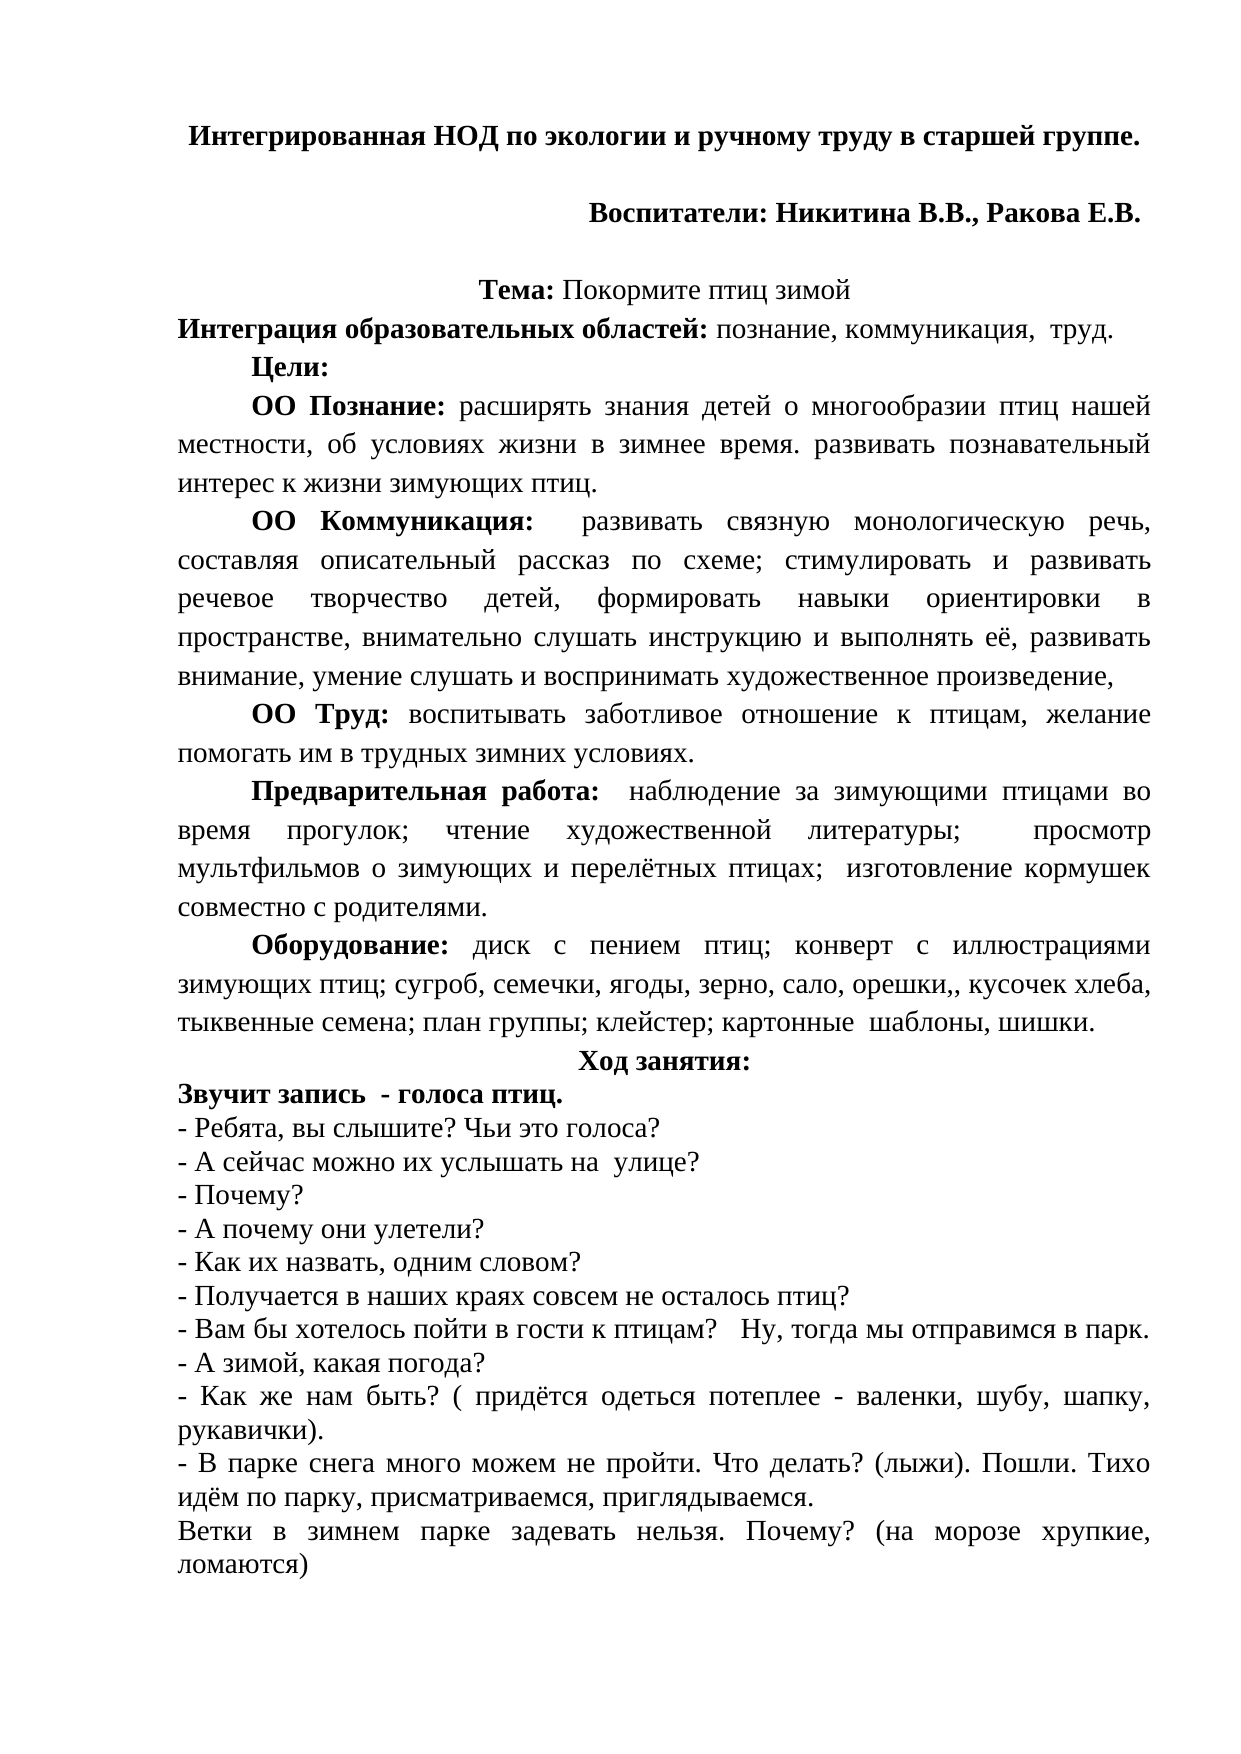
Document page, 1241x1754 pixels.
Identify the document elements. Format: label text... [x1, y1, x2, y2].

text Тема: Покормите птиц зимой [177, 272, 1152, 306]
text ОО Труд: воспитывать заботливое отношение к птицам, желание помогать им в трудных зимних условиях. [177, 696, 1152, 768]
text - А почему они улетели? [177, 1211, 1152, 1244]
text - В парке снега много можем не пройти. Что делать? (лыжи). Пошли. Тихо идём по парку, присматриваемся, приглядываемся. [177, 1446, 1152, 1513]
text Воспитатели: Никитина В.В., Ракова Е.В. [177, 195, 1152, 229]
text Цели: [177, 349, 1152, 383]
text ОО Коммуникация: развивать связную монологическую речь, составляя описательный рассказ по схеме; стимулировать и развивать речевое творчество детей, формировать навыки ориентировки в пространстве, внимательно слушать инструкцию и выполнять её, развивать внимание, умение слушать и воспринимать художественное произведение, [177, 503, 1152, 691]
text - Ребята, вы слышите? Чьи это голоса? [177, 1110, 1152, 1144]
text - А сейчас можно их услышать на улице? [177, 1144, 1152, 1177]
text ОО Познание: расширять знания детей о многообразии птиц нашей местности, об условиях жизни в зимнее время. развивать познавательный интерес к жизни зимующих птиц. [177, 388, 1152, 498]
text - Как же нам быть? ( придётся одеться потеплее - валенки, шубу, шапку, рукавички). [177, 1378, 1152, 1446]
text Интеграция образовательных областей: познание, коммуникация, труд. [177, 311, 1152, 344]
text - Как их назвать, одним словом? [177, 1244, 1152, 1278]
text Звучит запись - голоса птиц. [177, 1077, 1152, 1110]
text Ход занятия: [177, 1043, 1152, 1077]
text Оборудование: диск с пением птиц; конверт с иллюстрациями зимующих птиц; сугроб, семечки, ягоды, зерно, сало, орешки,, кусочек хлеба, тыквенные семена; план группы; клейстер; картонные шаблоны, шишки. [177, 927, 1152, 1038]
text Ветки в зимнем парке задевать нельзя. Почему? (на морозе хрупкие, ломаются) [177, 1513, 1152, 1580]
text Интегрированная НОД по экологии и ручному труду в старшей группе. [177, 118, 1152, 152]
text - Вам бы хотелось пойти в гости к птицам? Ну, тогда мы отправимся в парк. - А зимой, какая погода? [177, 1311, 1152, 1378]
text Предварительная работа: наблюдение за зимующими птицами во время прогулок; чтение художественной литературы; просмотр мультфильмов о зимующих и перелётных птицах; изготовление кормушек совместно с родителями. [177, 773, 1152, 922]
text - Почему? [177, 1177, 1152, 1211]
text - Получается в наших краях совсем не осталось птиц? [177, 1278, 1152, 1311]
